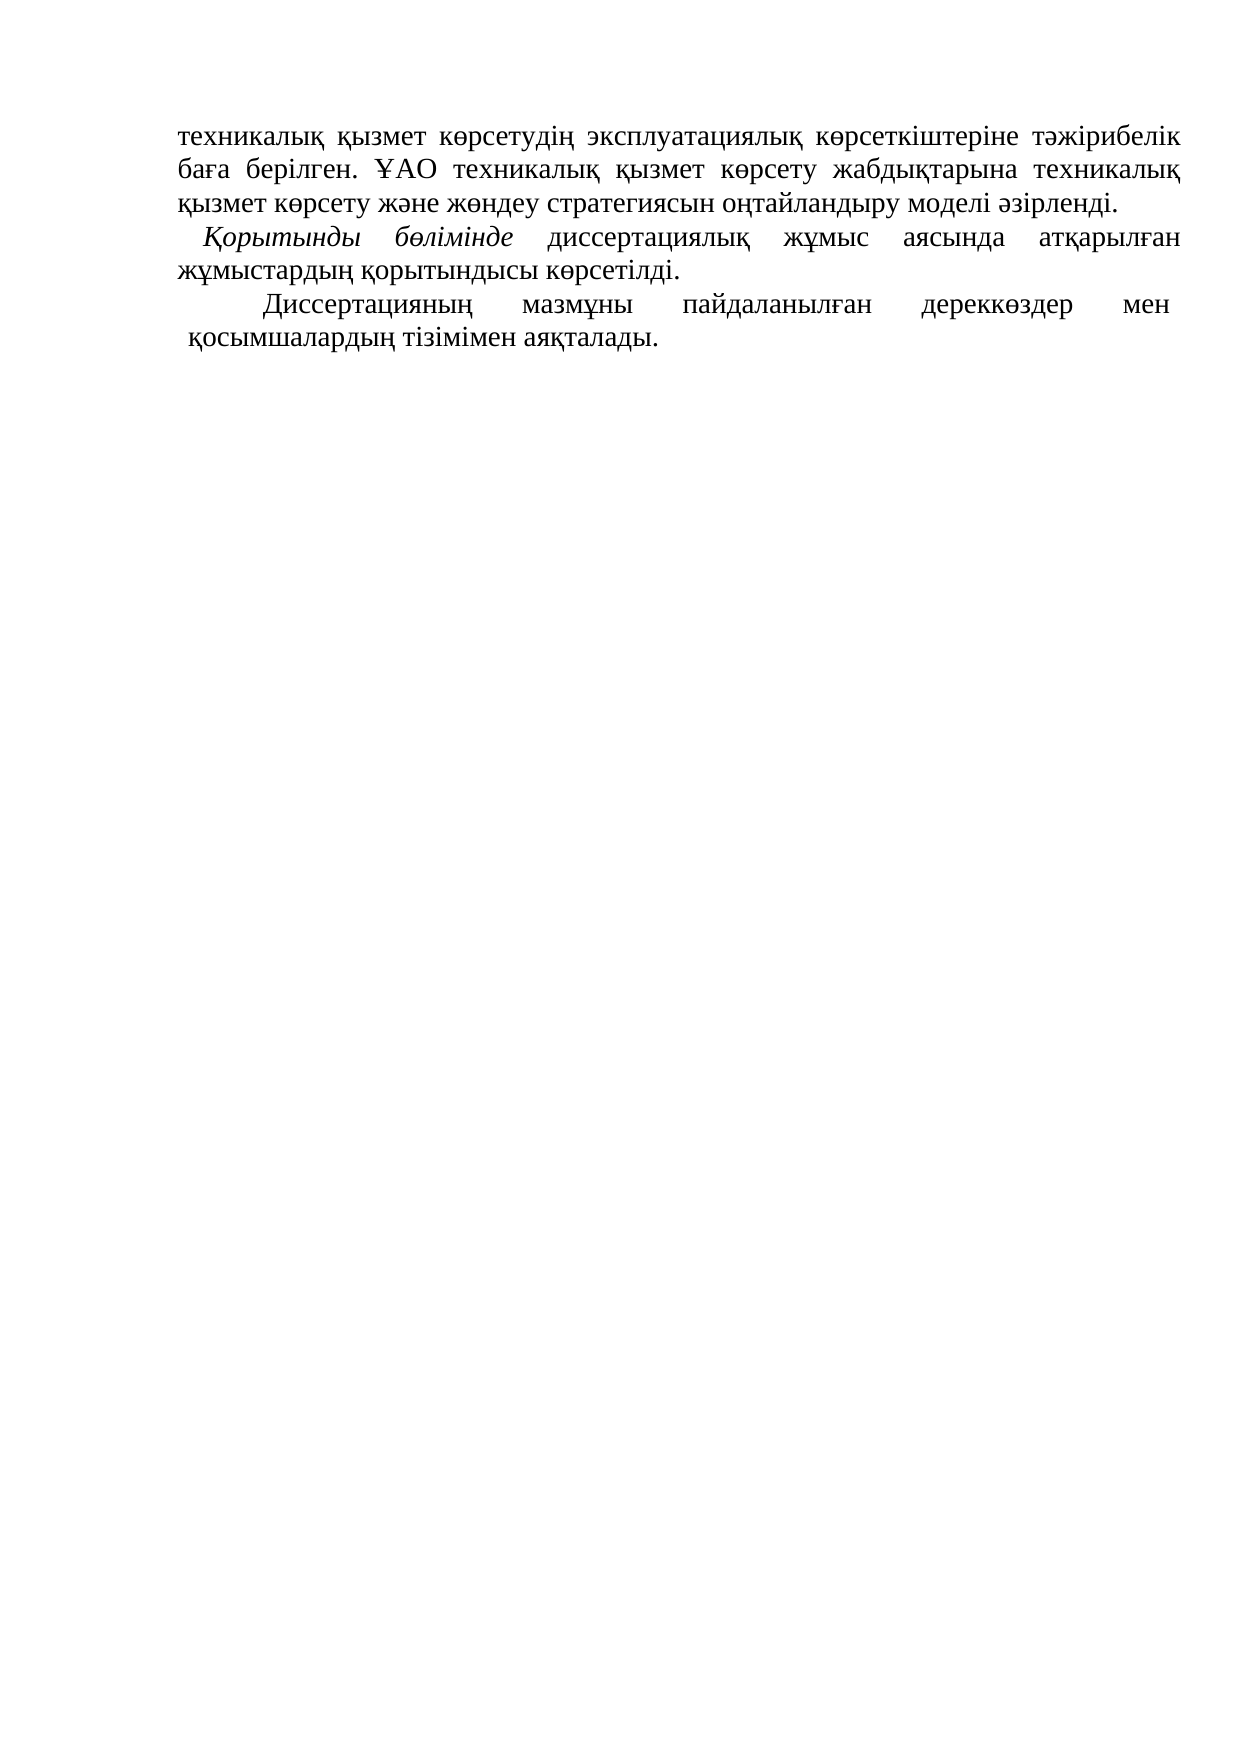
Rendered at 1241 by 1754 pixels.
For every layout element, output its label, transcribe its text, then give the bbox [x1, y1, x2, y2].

text Қорытынды бөлімінде диссертациялық жұмыс аясында атқарылған жұмыстардың қорытындысы көрсетілді. [177, 219, 1181, 286]
text Диссертацияның мазмұны пайдаланылған дереккөздер мен қосымшалардың тізімімен аяқталады. [188, 286, 1170, 353]
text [177, 118, 1181, 219]
